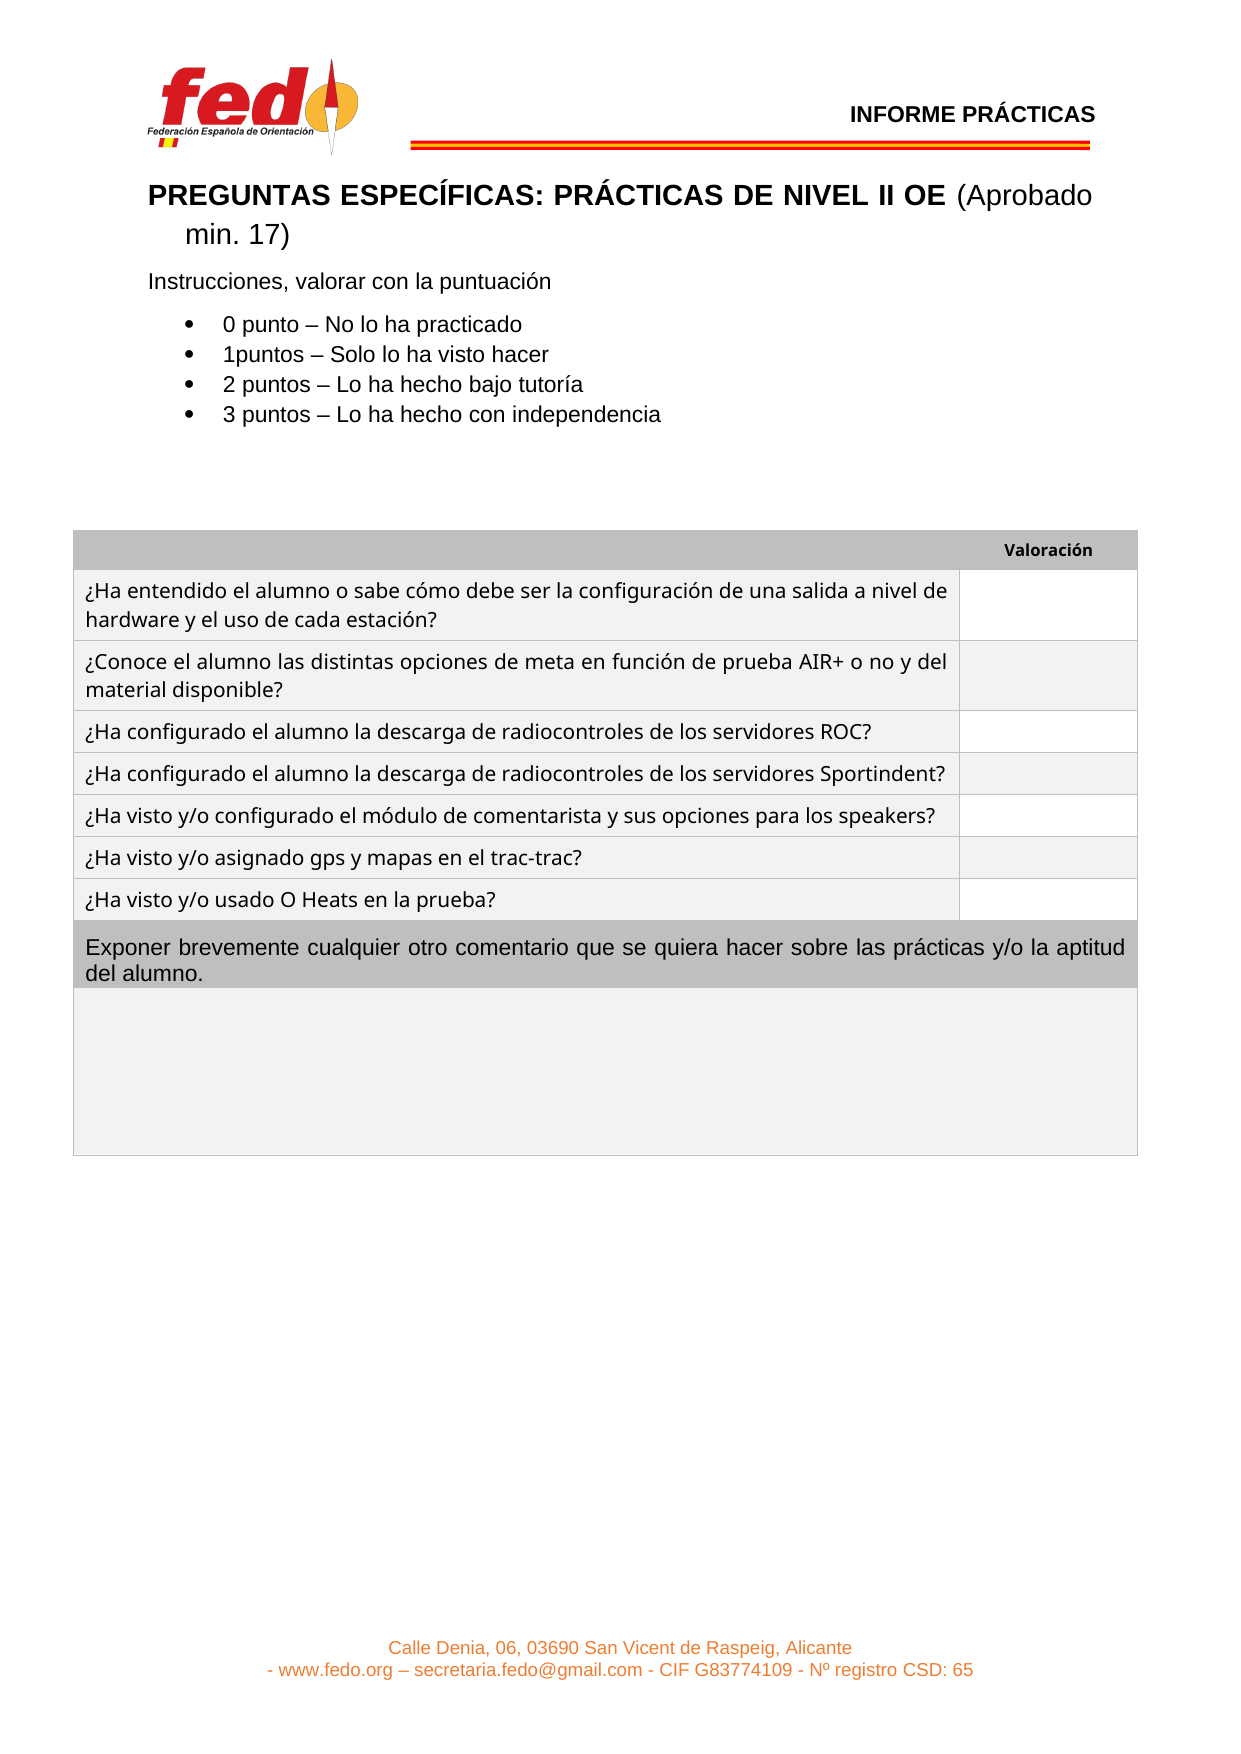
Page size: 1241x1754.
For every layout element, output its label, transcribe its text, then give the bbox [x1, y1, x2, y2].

table_header Valoración [960, 531, 1137, 569]
subtitle PREGUNTAS ESPECÍFICAS: PRÁCTICAS DE NIVEL II OE (Aprobado min. 17) [148, 178, 1092, 251]
table_cell [960, 570, 1137, 640]
table_cell [960, 879, 1137, 920]
table_cell ¿Ha visto y/o usado O Heats en la prueba? [74, 879, 959, 920]
text Instrucciones, valorar con la puntuación [148, 268, 1092, 294]
table_cell ¿Ha configurado el alumno la descarga de radiocontroles de los servidores ROC? [74, 711, 959, 752]
table_cell [960, 711, 1137, 752]
table_cell ¿Ha visto y/o asignado gps y mapas en el trac-trac? [74, 837, 959, 878]
table_header [74, 531, 959, 569]
table_cell [960, 837, 1137, 878]
list 0 punto – No lo ha practicado [185, 311, 1092, 337]
table_cell [960, 795, 1137, 836]
table_cell ¿Ha visto y/o configurado el módulo de comentarista y sus opciones para los speakers? [74, 795, 959, 836]
table_cell [74, 988, 1137, 1154]
table_cell Exponer brevemente cualquier otro comentario que se quiera hacer sobre las prácticas y/o la aptitud del alumno. [74, 921, 1137, 986]
list 3 puntos – Lo ha hecho con independencia [185, 401, 1092, 428]
list 1puntos – Solo lo ha visto hacer [185, 341, 1092, 367]
table_cell [960, 753, 1137, 794]
picture [147, 59, 358, 155]
table_cell ¿Ha entendido el alumno o sabe cómo debe ser la configuración de una salida a nivel de hardware y el uso de cada estación? [74, 570, 959, 640]
list 2 puntos – Lo ha hecho bajo tutoría [185, 371, 1092, 397]
table_cell ¿Ha configurado el alumno la descarga de radiocontroles de los servidores Sportindent? [74, 753, 959, 794]
table_cell [960, 641, 1137, 710]
table_cell ¿Conoce el alumno las distintas opciones de meta en función de prueba AIR+ o no y del material disponible? [74, 641, 959, 710]
